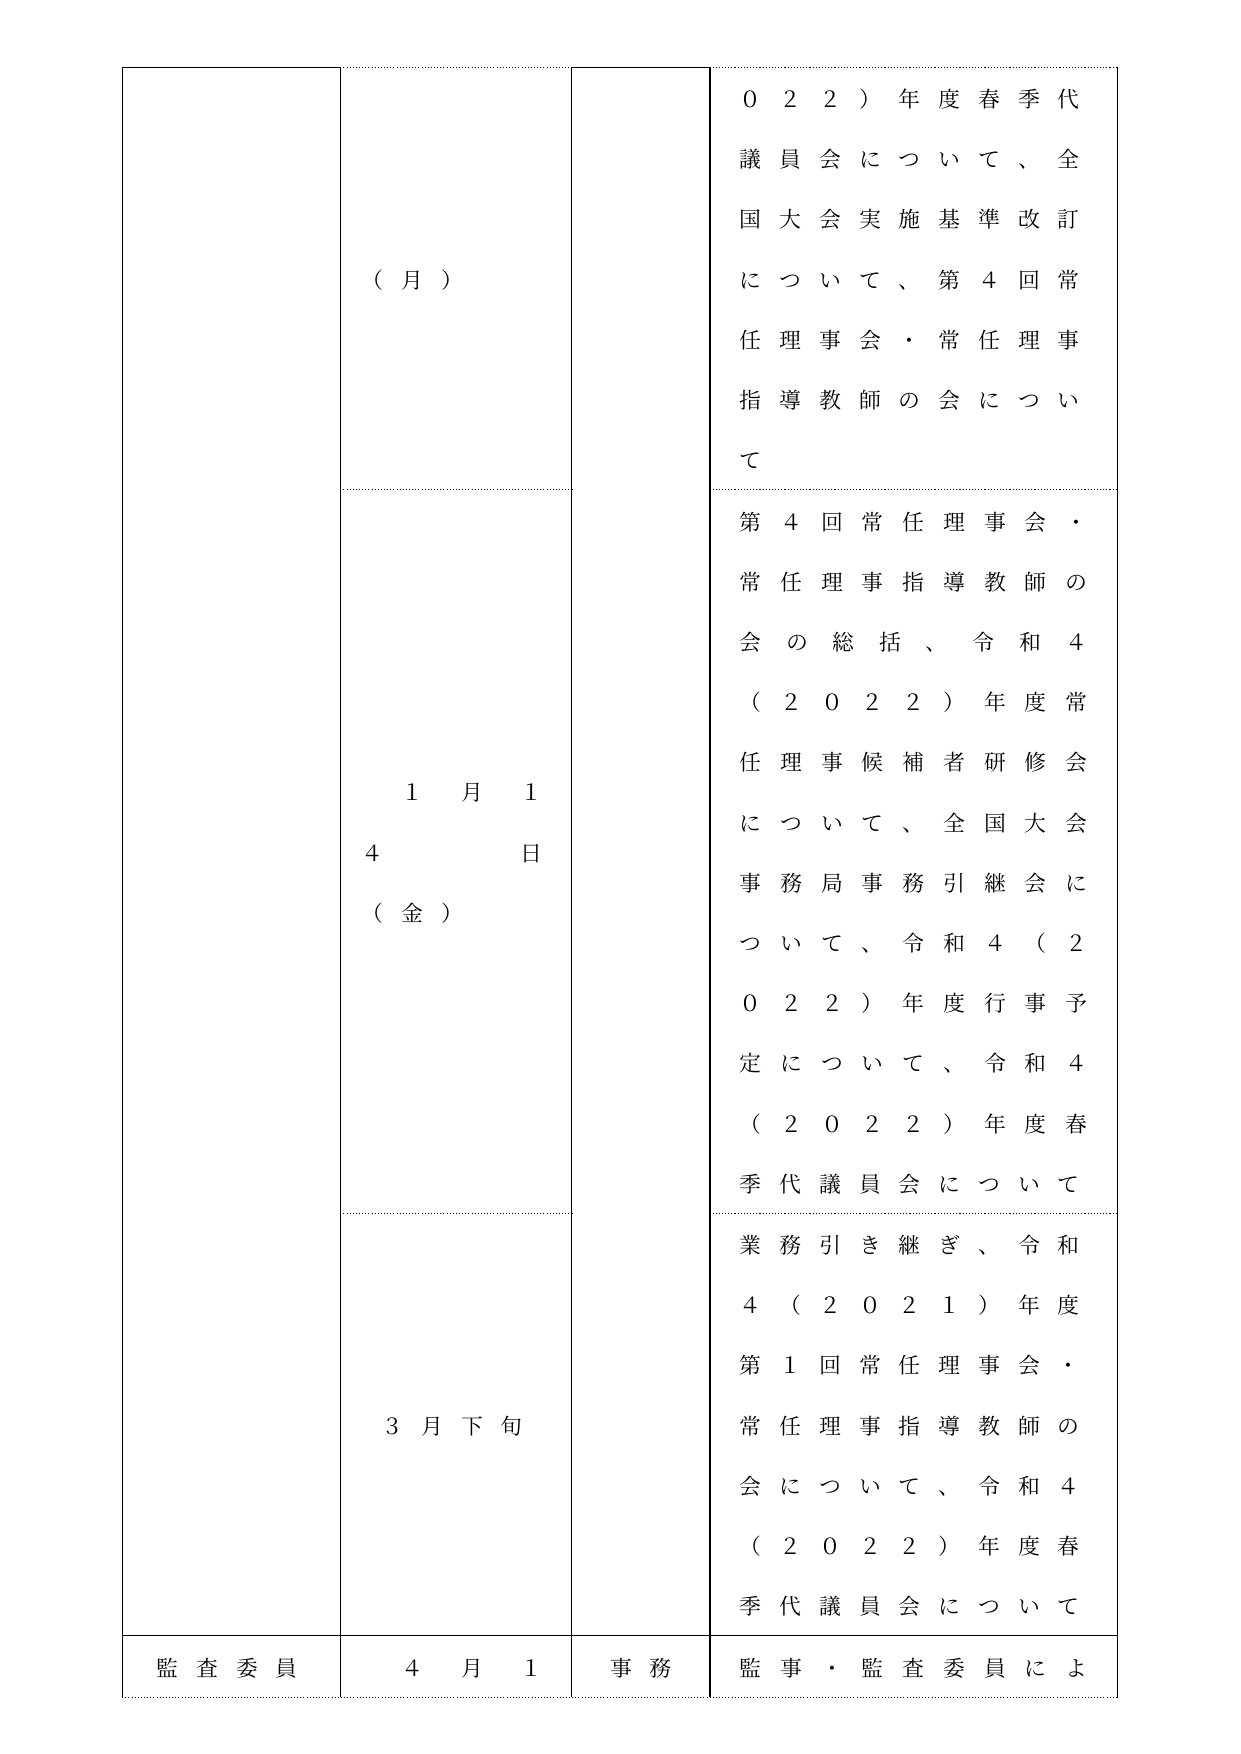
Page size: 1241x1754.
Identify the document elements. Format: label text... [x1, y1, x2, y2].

table_cell 第４回常任理事会・常任理事指導教師の会の総括、令和４（２０２２）年度常任理事候補者研修会について、全国大会事務局事務引継会について、令和４（２０２２）年度行事予定について、令和４（２０２２）年度春季代議員会について [711, 489, 1117, 1213]
table_cell 事務局 [572, 1636, 709, 1697]
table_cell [711, 1636, 1117, 1697]
table_cell ３月下旬 [341, 1213, 571, 1635]
table_cell ４月１２日（月） [341, 1636, 571, 1697]
table_cell 監査委員会 [123, 1636, 340, 1697]
table_cell １月１４日（金） [341, 489, 571, 1213]
table_cell 業務引き継ぎ、令和４（２０２１）年度第１回常任理事会・常任理事指導教師の会について、令和４（２０２２）年度春季代議員会について [711, 1213, 1117, 1635]
table_cell １２月２７日（月） [341, 67, 571, 489]
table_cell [711, 67, 1117, 489]
